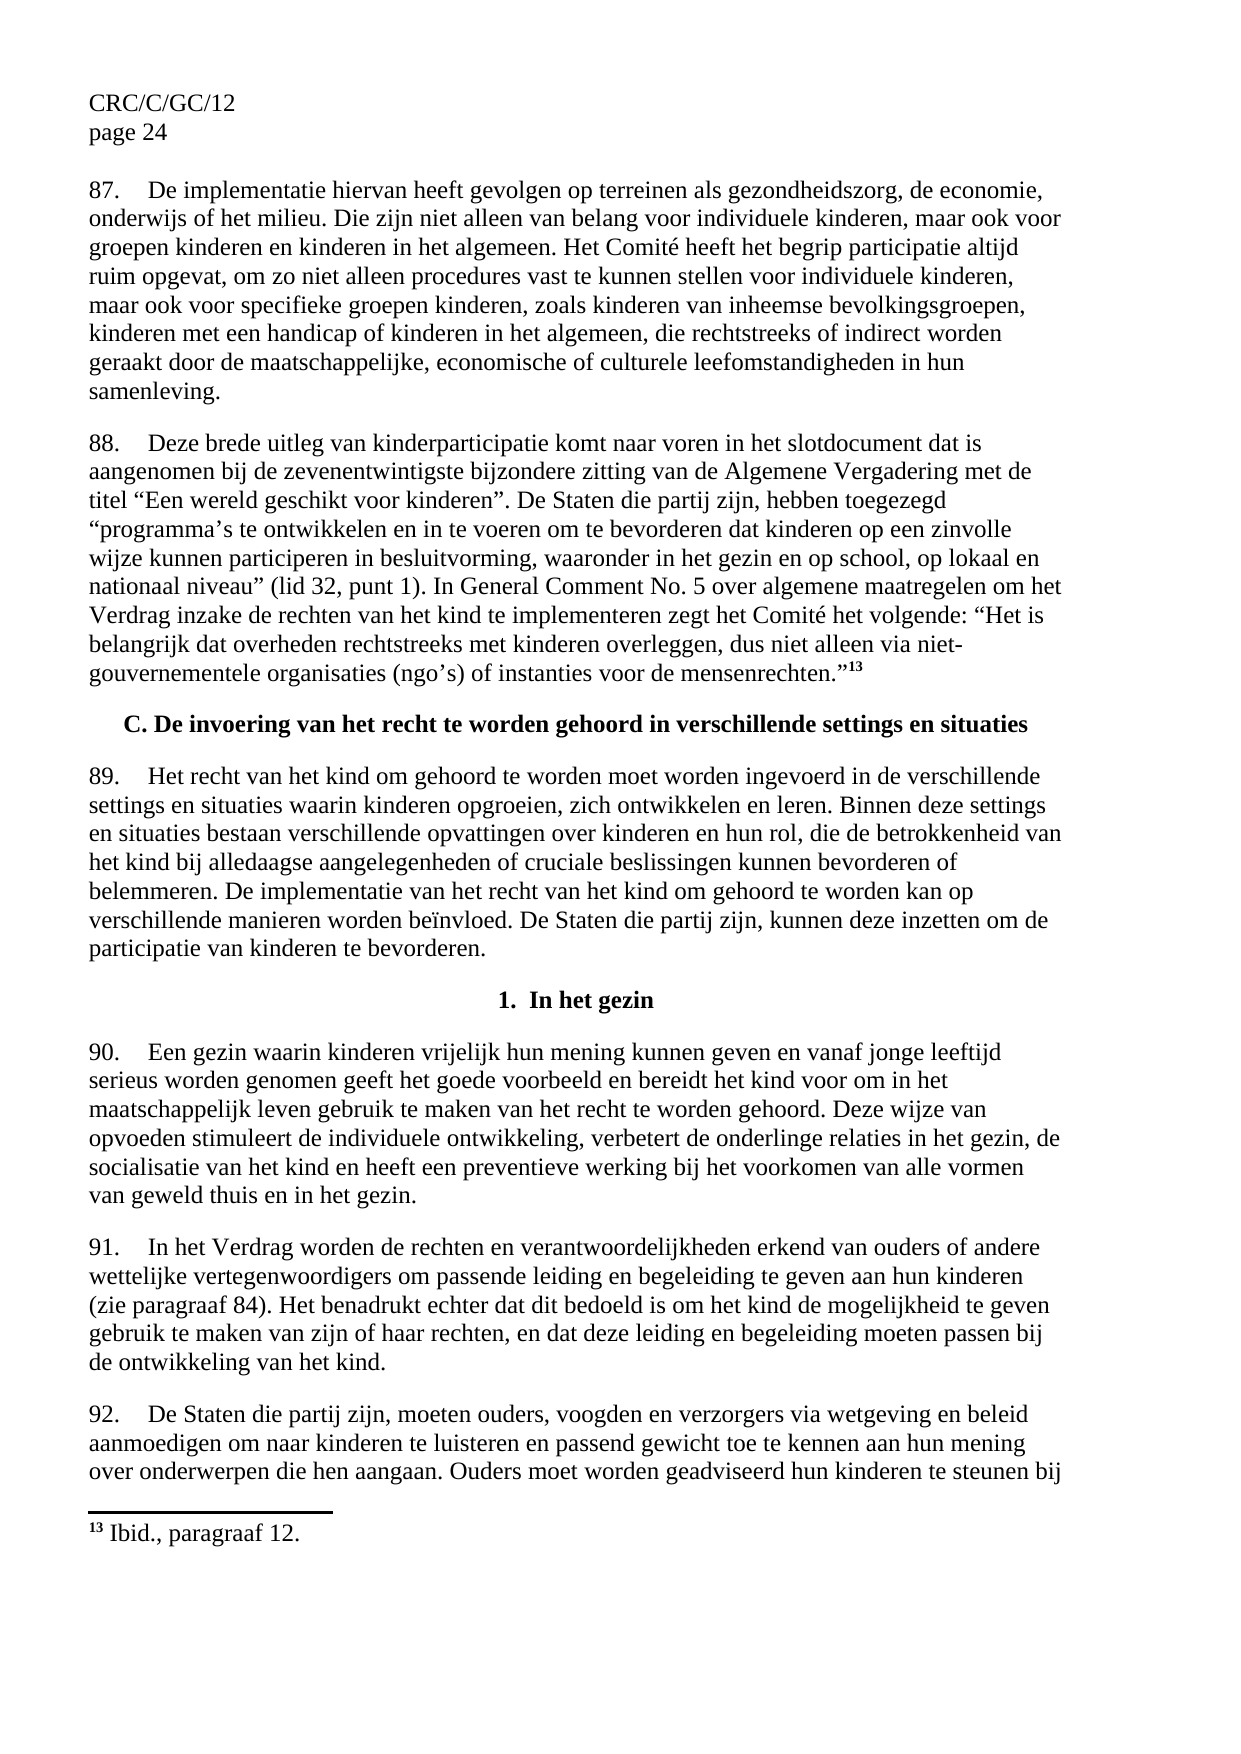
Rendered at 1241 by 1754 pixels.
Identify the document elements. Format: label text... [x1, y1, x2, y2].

text 90. Een gezin waarin kinderen vrijelijk hun mening kunnen geven en vanaf jonge leeftijd serieus worden genomen geeft het goede voorbeeld en bereidt het kind voor om in het maatschappelijk leven gebruik te maken van het recht te worden gehoord. Deze wijze van opvoeden stimuleert de individuele ontwikkeling, verbetert de onderlinge relaties in het gezin, de socialisatie van het kind en heeft een preventieve werking bij het voorkomen van alle vormen van geweld thuis en in het gezin. [88, 1037, 1063, 1209]
text 89. Het recht van het kind om gehoord te worden moet worden ingevoerd in de verschillende settings en situaties waarin kinderen opgroeien, zich ontwikkelen en leren. Binnen deze settings en situaties bestaan verschillende opvattingen over kinderen en hun rol, die de betrokkenheid van het kind bij alledaagse aangelegenheden of cruciale beslissingen kunnen bevorderen of belemmeren. De implementatie van het recht van het kind om gehoord te worden kan op verschillende manieren worden beïnvloed. De Staten die partij zijn, kunnen deze inzetten om de participatie van kinderen te bevorderen. [88, 761, 1063, 962]
text 88. Deze brede uitleg van kinderparticipatie komt naar voren in het slotdocument dat is aangenomen bij de zevenentwintigste bijzondere zitting van de Algemene Vergadering met de titel “Een wereld geschikt voor kinderen”. De Staten die partij zijn, hebben toegezegd “programma’s te ontwikkelen en in te voeren om te bevorderen dat kinderen op een zinvolle wijze kunnen participeren in besluitvorming, waaronder in het gezin en op school, op lokaal en nationaal niveau” (lid 32, punt 1). In General Comment No. 5 over algemene maatregelen om het Verdrag inzake de rechten van het kind te implementeren zegt het Comité het volgende: “Het is belangrijk dat overheden rechtstreeks met kinderen overleggen, dus niet alleen via niet-gouvernementele organisaties (ngo’s) of instanties voor de mensenrechten.” [88, 428, 1063, 686]
text 87. De implementatie hiervan heeft gevolgen op terreinen als gezondheidszorg, de economie, onderwijs of het milieu. Die zijn niet alleen van belang voor individuele kinderen, maar ook voor groepen kinderen en kinderen in het algemeen. Het Comité heeft het begrip participatie altijd ruim opgevat, om zo niet alleen procedures vast te kunnen stellen voor individuele kinderen, maar ook voor specifieke groepen kinderen, zoals kinderen van inheemse bevolkingsgroepen, kinderen met een handicap of kinderen in het algemeen, die rechtstreeks of indirect worden geraakt door de maatschappelijke, economische of culturele leefomstandigheden in hun samenleving. [88, 175, 1063, 405]
subtitle C. De invoering van het recht te worden gehoord in verschillende settings en situaties [88, 709, 1063, 738]
subtitle 1. In het gezin [88, 985, 1063, 1014]
text 91. In het Verdrag worden de rechten en verantwoordelijkheden erkend van ouders of andere wettelijke vertegenwoordigers om passende leiding en begeleiding te geven aan hun kinderen (zie paragraaf 84). Het benadrukt echter dat dit bedoeld is om het kind de mogelijkheid te geven gebruik te maken van zijn of haar rechten, en dat deze leiding en begeleiding moeten passen bij de ontwikkeling van het kind. [88, 1232, 1063, 1376]
